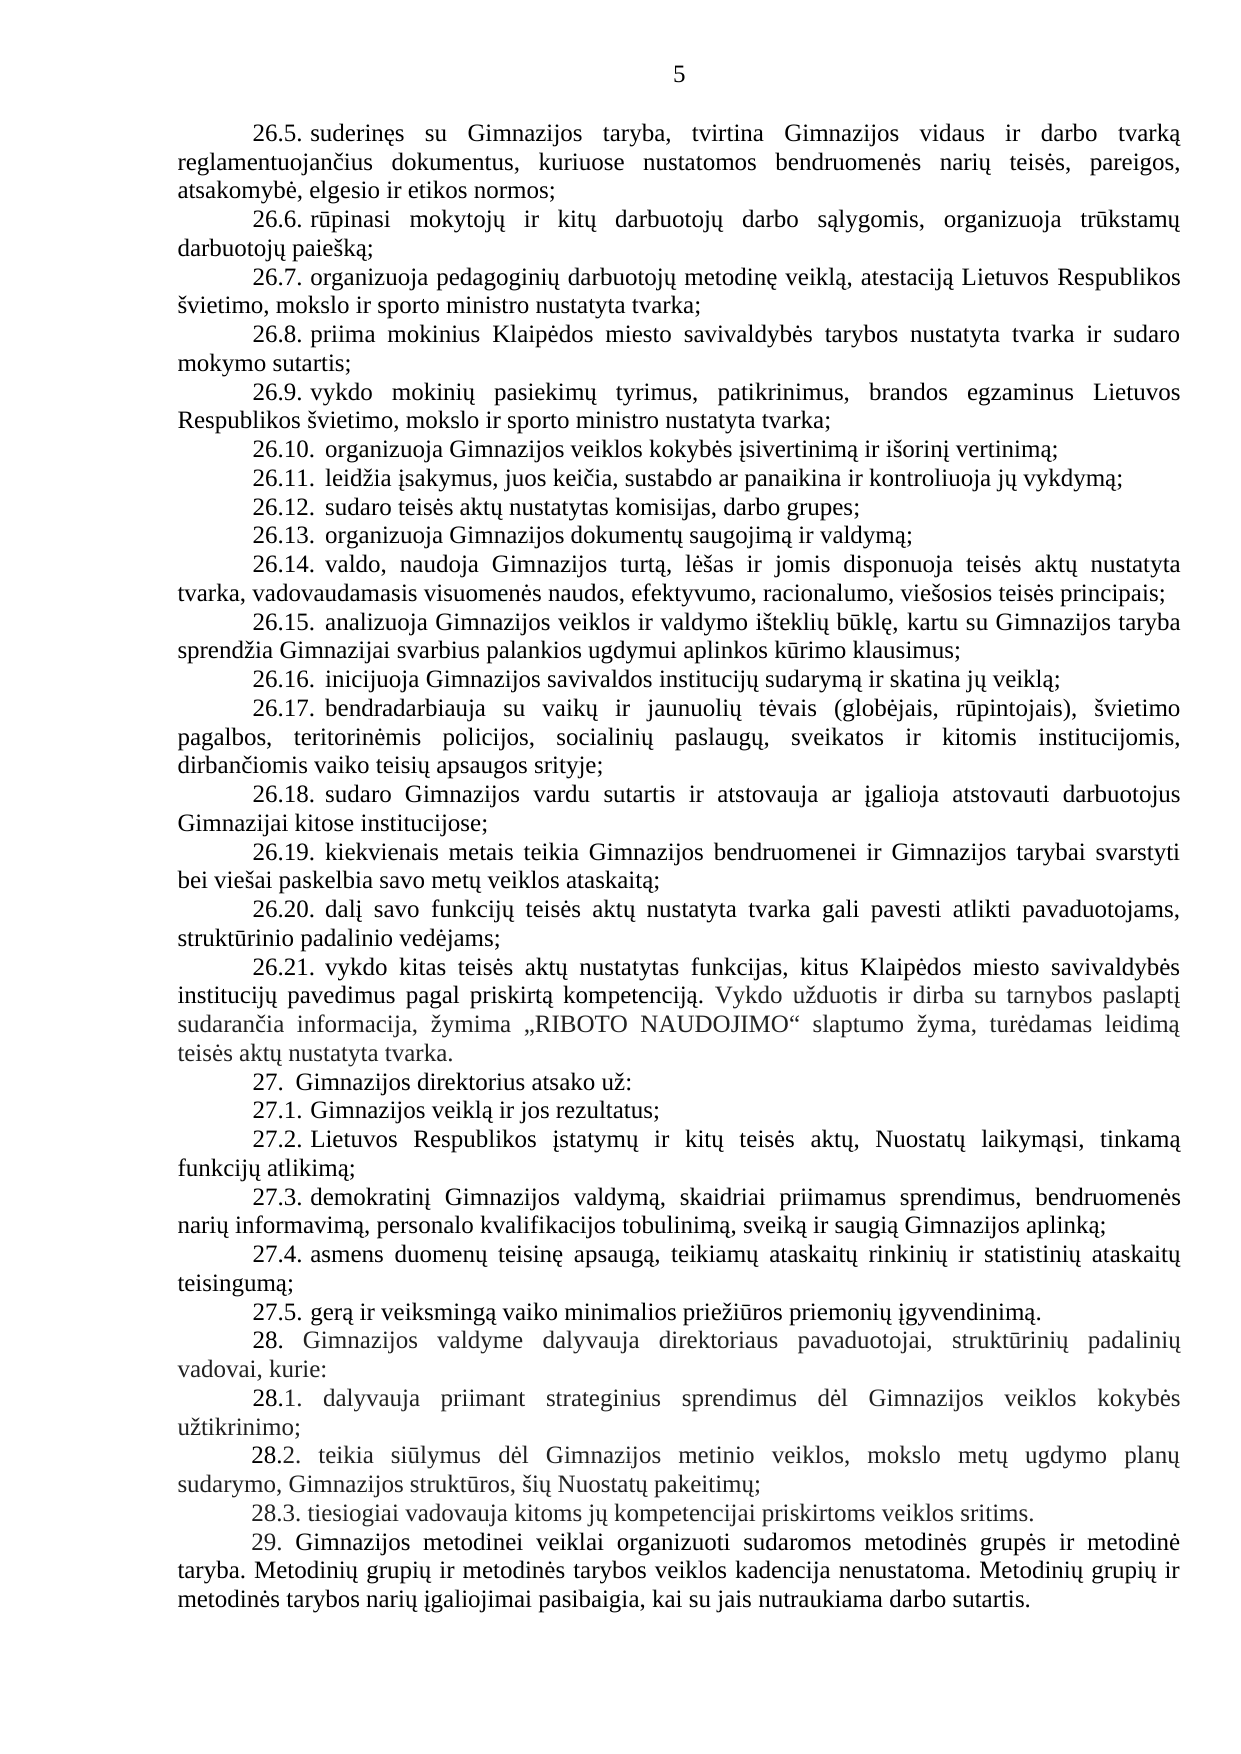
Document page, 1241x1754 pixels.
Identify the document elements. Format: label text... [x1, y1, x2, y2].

text 28.3. tiesiogiai vadovauja kitoms jų kompetencijai priskirtoms veiklos sritims. [177, 1498, 1181, 1527]
list suderinęs su Gimnazijos taryba, tvirtina Gimnazijos vidaus ir darbo tvarką reglamentuojančius dokumentus, kuriuose nustatomos bendruomenės narių teisės, pareigos, atsakomybė, elgesio ir etikos normos; [177, 118, 1181, 204]
text 28.2. teikia siūlymus dėl Gimnazijos metinio veiklos, mokslo metų ugdymo planų sudarymo, Gimnazijos struktūros, šių Nuostatų pakeitimų; [177, 1441, 1181, 1498]
list sudaro teisės aktų nustatytas komisijas, darbo grupes; [177, 492, 1181, 521]
text 28.1. dalyvauja priimant strateginius sprendimus dėl Gimnazijos veiklos kokybės užtikrinimo; [177, 1383, 1181, 1441]
list rūpinasi mokytojų ir kitų darbuotojų darbo sąlygomis, organizuoja trūkstamų darbuotojų paiešką; [177, 204, 1181, 262]
list Gimnazijos direktorius atsako už: [177, 1067, 1181, 1096]
list vykdo mokinių pasiekimų tyrimus, patikrinimus, brandos egzaminus Lietuvos Respublikos švietimo, mokslo ir sporto ministro nustatyta tvarka; [177, 377, 1181, 434]
list leidžia įsakymus, juos keičia, sustabdo ar panaikina ir kontroliuoja jų vykdymą; [177, 463, 1181, 492]
list priima mokinius Klaipėdos miesto savivaldybės tarybos nustatyta tvarka ir sudaro mokymo sutartis; [177, 319, 1181, 377]
list organizuoja Gimnazijos veiklos kokybės įsivertinimą ir išorinį vertinimą; [177, 434, 1181, 463]
list organizuoja pedagoginių darbuotojų metodinę veiklą, atestaciją Lietuvos Respublikos švietimo, mokslo ir sporto ministro nustatyta tvarka; [177, 262, 1181, 319]
list demokratinį Gimnazijos valdymą, skaidriai priimamus sprendimus, bendruomenės narių informavimą, personalo kvalifikacijos tobulinimą, sveiką ir saugią Gimnazijos aplinką; [177, 1182, 1181, 1239]
list inicijuoja Gimnazijos savivaldos institucijų sudarymą ir skatina jų veiklą; [177, 664, 1181, 693]
list Gimnazijos veiklą ir jos rezultatus; [177, 1096, 1181, 1124]
list valdo, naudoja Gimnazijos turtą, lėšas ir jomis disponuoja teisės aktų nustatyta tvarka, vadovaudamasis visuomenės naudos, efektyvumo, racionalumo, viešosios teisės principais; [177, 549, 1181, 607]
list Lietuvos Respublikos įstatymų ir kitų teisės aktų, Nuostatų laikymąsi, tinkamą funkcijų atlikimą; [177, 1124, 1181, 1182]
list asmens duomenų teisinę apsaugą, teikiamų ataskaitų rinkinių ir statistinių ataskaitų teisingumą; [177, 1239, 1181, 1297]
list vykdo kitas teisės aktų nustatytas funkcijas, kitus Klaipėdos miesto savivaldybės institucijų pavedimus pagal priskirtą kompetenciją. Vykdo užduotis ir dirba su tarnybos paslaptį sudarančia informacija, žymima „RIBOTO NAUDOJIMO“ slaptumo žyma, turėdamas leidimą teisės aktų nustatyta tvarka. [177, 952, 1181, 1067]
list organizuoja Gimnazijos dokumentų saugojimą ir valdymą; [177, 521, 1181, 549]
text 29. Gimnazijos metodinei veiklai organizuoti sudaromos metodinės grupės ir metodinė taryba. Metodinių grupių ir metodinės tarybos veiklos kadencija nenustatoma. Metodinių grupių ir metodinės tarybos narių įgaliojimai pasibaigia, kai su jais nutraukiama darbo sutartis. [177, 1527, 1181, 1613]
list kiekvienais metais teikia Gimnazijos bendruomenei ir Gimnazijos tarybai svarstyti bei viešai paskelbia savo metų veiklos ataskaitą; [177, 837, 1181, 894]
list analizuoja Gimnazijos veiklos ir valdymo išteklių būklę, kartu su Gimnazijos taryba sprendžia Gimnazijai svarbius palankios ugdymui aplinkos kūrimo klausimus; [177, 607, 1181, 664]
list sudaro Gimnazijos vardu sutartis ir atstovauja ar įgalioja atstovauti darbuotojus Gimnazijai kitose institucijose; [177, 779, 1181, 837]
text 28. Gimnazijos valdyme dalyvauja direktoriaus pavaduotojai, struktūrinių padalinių vadovai, kurie: [177, 1326, 1181, 1383]
list dalį savo funkcijų teisės aktų nustatyta tvarka gali pavesti atlikti pavaduotojams, struktūrinio padalinio vedėjams; [177, 894, 1181, 952]
list bendradarbiauja su vaikų ir jaunuolių tėvais (globėjais, rūpintojais), švietimo pagalbos, teritorinėmis policijos, socialinių paslaugų, sveikatos ir kitomis institucijomis, dirbančiomis vaiko teisių apsaugos srityje; [177, 693, 1181, 779]
list gerą ir veiksmingą vaiko minimalios priežiūros priemonių įgyvendinimą. [177, 1297, 1181, 1326]
